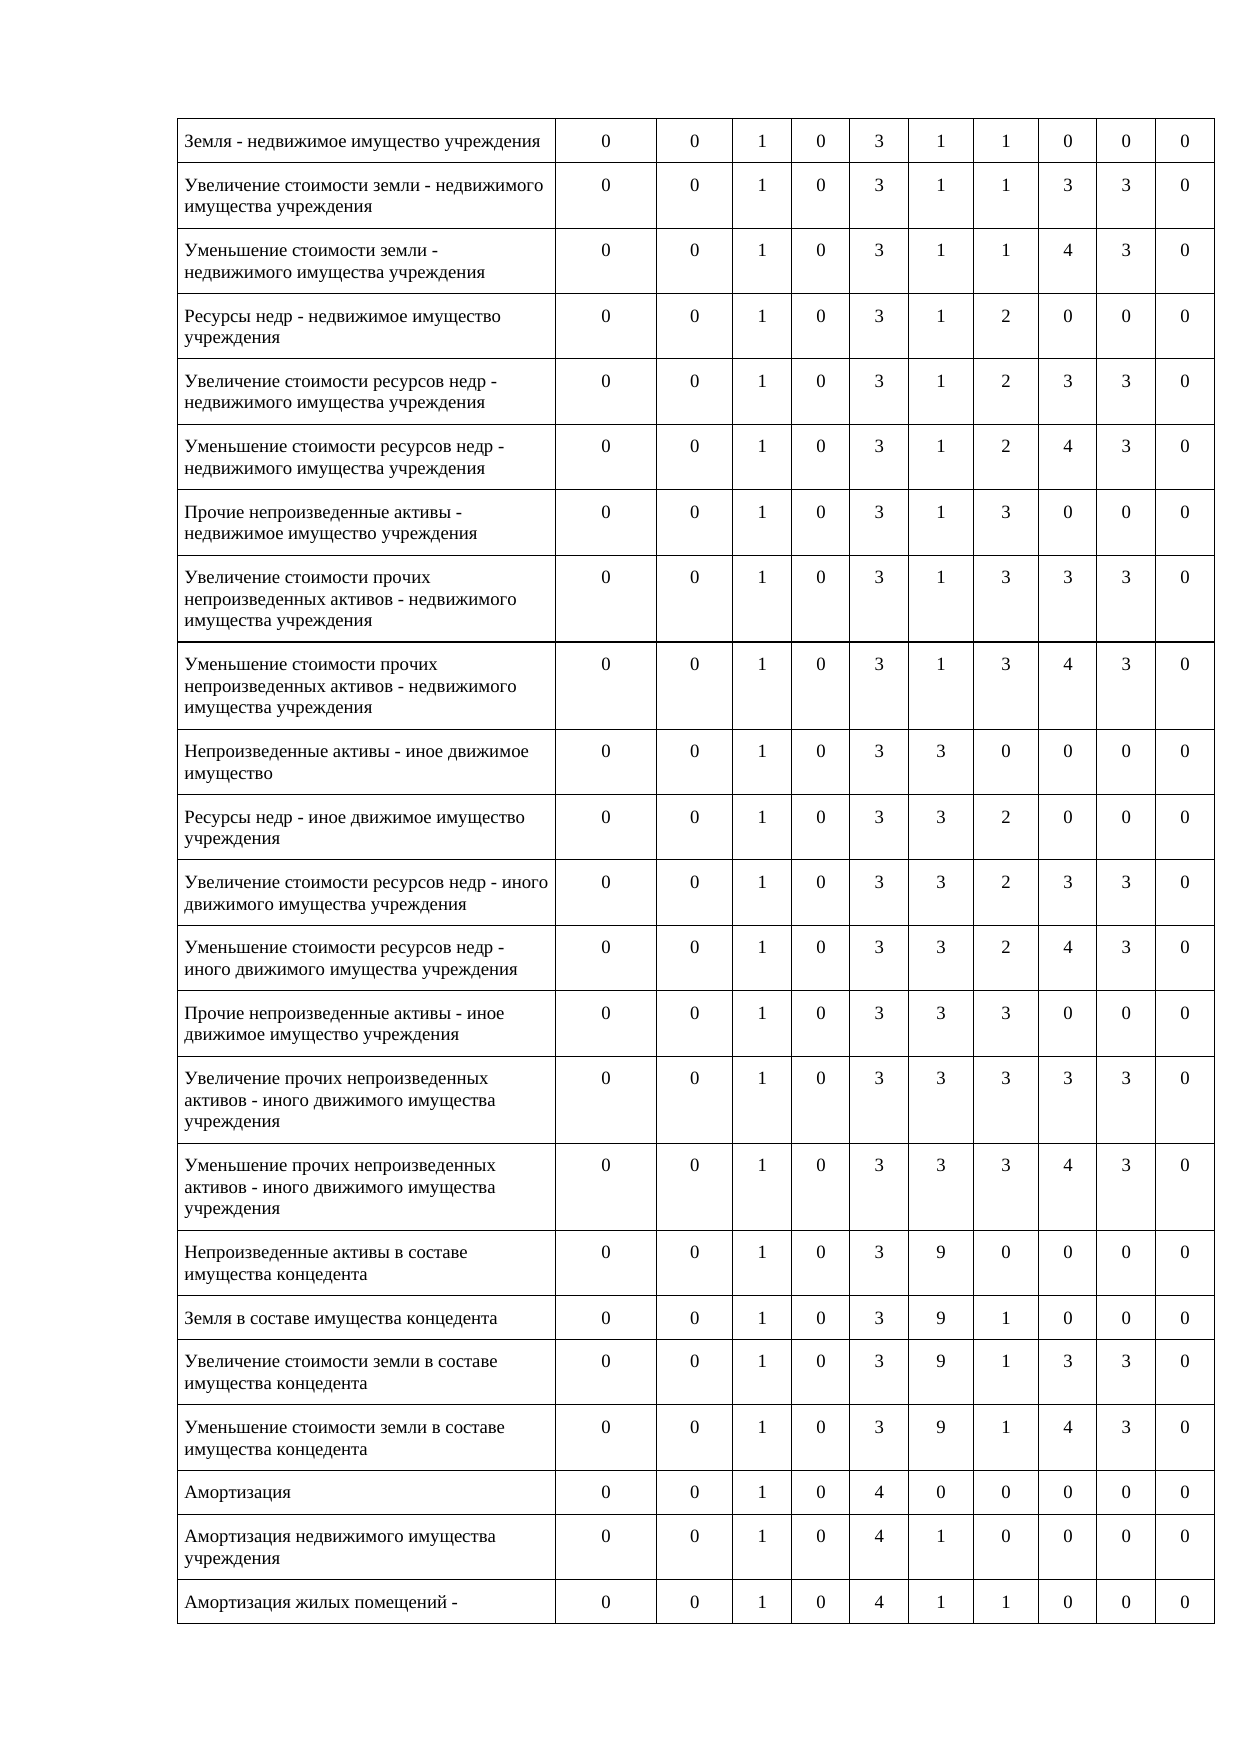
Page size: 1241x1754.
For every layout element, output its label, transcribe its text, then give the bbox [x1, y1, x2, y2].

table_cell 0 [792, 229, 849, 293]
table_cell 0 [657, 1405, 732, 1469]
table_cell 0 [792, 425, 849, 489]
table_cell 3 [974, 991, 1038, 1056]
table_cell 0 [657, 1231, 732, 1295]
table_cell 1 [909, 294, 973, 358]
table_cell 0 [1156, 294, 1214, 358]
table_cell 4 [1039, 425, 1096, 489]
table_cell 0 [556, 1144, 656, 1229]
table_cell 3 [850, 643, 908, 728]
table_cell 0 [1156, 1231, 1214, 1295]
table_cell 1 [733, 730, 791, 794]
table_cell 0 [657, 991, 732, 1056]
table_cell Увеличение прочих непроизведенных активов - иного движимого имущества учреждения [178, 1057, 555, 1142]
table_cell Земля в составе имущества концедента [178, 1296, 555, 1339]
table_cell 0 [792, 119, 849, 162]
table_cell 9 [909, 1405, 973, 1469]
table_cell 0 [556, 1580, 656, 1623]
table_cell 0 [657, 556, 732, 641]
table_cell 1 [733, 1405, 791, 1469]
table_cell 0 [657, 860, 732, 925]
table_cell 2 [974, 795, 1038, 859]
table_cell Уменьшение стоимости прочих непроизведенных активов - недвижимого имущества учреждения [178, 643, 555, 728]
table_cell 2 [974, 425, 1038, 489]
table_cell 1 [909, 556, 973, 641]
table_cell 0 [974, 1471, 1038, 1513]
table_cell 1 [733, 163, 791, 227]
table_cell Непроизведенные активы в составе имущества концедента [178, 1231, 555, 1295]
table_cell 3 [1039, 1057, 1096, 1142]
table_cell 3 [909, 1057, 973, 1142]
table_cell 0 [657, 1471, 732, 1513]
table_cell 3 [1039, 860, 1096, 925]
table_cell 1 [733, 1340, 791, 1404]
table_cell 1 [733, 359, 791, 424]
table_cell 0 [1156, 926, 1214, 990]
table_cell 3 [1097, 643, 1155, 728]
table_cell 0 [1097, 490, 1155, 554]
table_cell 1 [909, 163, 973, 227]
table_cell 0 [1039, 490, 1096, 554]
table_cell 0 [1156, 795, 1214, 859]
table_cell 0 [657, 1340, 732, 1404]
table_cell 0 [556, 1057, 656, 1142]
table_cell 3 [850, 1144, 908, 1229]
table_cell 0 [909, 1471, 973, 1513]
table_cell Уменьшение стоимости ресурсов недр - иного движимого имущества учреждения [178, 926, 555, 990]
table_cell Увеличение стоимости ресурсов недр - иного движимого имущества учреждения [178, 860, 555, 925]
table_cell 0 [1097, 991, 1155, 1056]
table_cell 3 [1097, 1405, 1155, 1469]
table_cell 0 [1039, 1515, 1096, 1579]
table_cell 1 [733, 1057, 791, 1142]
table_cell 0 [657, 294, 732, 358]
table_cell 2 [974, 359, 1038, 424]
table_cell 3 [1097, 860, 1155, 925]
table_cell 0 [657, 359, 732, 424]
table_cell 0 [657, 1144, 732, 1229]
table_cell 2 [974, 294, 1038, 358]
table_cell 0 [792, 926, 849, 990]
table_cell Амортизация недвижимого имущества учреждения [178, 1515, 555, 1579]
table_cell 0 [1039, 991, 1096, 1056]
table_cell 0 [1156, 556, 1214, 641]
table_cell 0 [974, 1231, 1038, 1295]
table_cell 0 [1156, 1296, 1214, 1339]
table_cell 0 [1156, 359, 1214, 424]
table_cell 3 [909, 795, 973, 859]
table_cell 1 [733, 1296, 791, 1339]
table_cell 0 [1039, 730, 1096, 794]
table_cell 0 [556, 490, 656, 554]
table_cell 0 [1156, 643, 1214, 728]
table_cell 0 [657, 926, 732, 990]
table_cell 0 [556, 730, 656, 794]
table_cell 1 [974, 1405, 1038, 1469]
table_cell Уменьшение стоимости земли в составе имущества концедента [178, 1405, 555, 1469]
table_cell 1 [733, 991, 791, 1056]
table_cell 0 [556, 1296, 656, 1339]
table_cell 0 [556, 1405, 656, 1469]
table_cell 3 [1039, 556, 1096, 641]
table_cell 0 [657, 119, 732, 162]
table_cell Увеличение стоимости земли - недвижимого имущества учреждения [178, 163, 555, 227]
table_cell 0 [1156, 163, 1214, 227]
table_cell 3 [850, 1405, 908, 1469]
table_cell 0 [792, 795, 849, 859]
table_cell 1 [974, 163, 1038, 227]
table_cell 0 [1097, 795, 1155, 859]
table_cell 0 [1156, 119, 1214, 162]
table_cell Амортизация [178, 1471, 555, 1513]
table_cell 0 [1039, 119, 1096, 162]
table_cell 4 [1039, 926, 1096, 990]
table_cell 3 [850, 294, 908, 358]
table_cell 1 [733, 490, 791, 554]
table_cell 3 [1039, 1340, 1096, 1404]
table_cell 0 [556, 1515, 656, 1579]
table_cell 4 [850, 1515, 908, 1579]
table_cell 3 [1039, 359, 1096, 424]
table_cell 0 [657, 643, 732, 728]
table_cell 0 [657, 730, 732, 794]
table_cell 0 [792, 1340, 849, 1404]
table_cell 0 [657, 1515, 732, 1579]
table_cell 0 [657, 163, 732, 227]
table_cell Непроизведенные активы - иное движимое имущество [178, 730, 555, 794]
table_cell 3 [850, 556, 908, 641]
table_cell 3 [1097, 229, 1155, 293]
table_cell 3 [850, 425, 908, 489]
table_cell 0 [1097, 294, 1155, 358]
table_cell 4 [850, 1471, 908, 1513]
table_cell 0 [1156, 1340, 1214, 1404]
table_cell Увеличение стоимости прочих непроизведенных активов - недвижимого имущества учреждения [178, 556, 555, 641]
table_cell 0 [657, 795, 732, 859]
table_cell 1 [733, 643, 791, 728]
table_cell 0 [657, 425, 732, 489]
table_cell 0 [792, 1231, 849, 1295]
table_cell 1 [733, 860, 791, 925]
table_cell 1 [909, 425, 973, 489]
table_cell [178, 1580, 555, 1623]
table_cell 1 [733, 1580, 791, 1623]
table_cell 0 [1039, 1471, 1096, 1513]
table_cell 3 [850, 926, 908, 990]
table_cell 3 [850, 359, 908, 424]
table_cell 1 [733, 926, 791, 990]
table_cell 0 [657, 1296, 732, 1339]
table_cell 0 [657, 490, 732, 554]
table_cell 0 [792, 1471, 849, 1513]
table_cell 0 [1097, 1515, 1155, 1579]
table_cell 0 [1156, 1471, 1214, 1513]
table_cell 0 [1039, 1296, 1096, 1339]
table_cell 1 [733, 119, 791, 162]
table_cell 0 [1156, 425, 1214, 489]
table_cell 1 [733, 1144, 791, 1229]
table_cell 0 [792, 1405, 849, 1469]
table_cell 3 [850, 1231, 908, 1295]
table_cell 0 [556, 359, 656, 424]
table_cell 1 [909, 1580, 973, 1623]
table_cell 0 [657, 1057, 732, 1142]
table_cell 0 [1097, 1296, 1155, 1339]
table_cell 9 [909, 1296, 973, 1339]
table_cell 1 [909, 1515, 973, 1579]
table_cell 3 [1097, 163, 1155, 227]
table_cell 0 [1156, 1144, 1214, 1229]
table_cell 1 [733, 1515, 791, 1579]
table_cell 1 [733, 1231, 791, 1295]
table_cell 4 [1039, 1144, 1096, 1229]
table_cell 1 [909, 359, 973, 424]
table_cell 0 [556, 229, 656, 293]
table_cell 3 [850, 1340, 908, 1404]
table_cell 3 [850, 163, 908, 227]
table_cell 1 [733, 294, 791, 358]
table_cell Уменьшение прочих непроизведенных активов - иного движимого имущества учреждения [178, 1144, 555, 1229]
table_cell 0 [1156, 1580, 1214, 1623]
table_cell 3 [850, 119, 908, 162]
table_cell 4 [850, 1580, 908, 1623]
table_cell 0 [792, 1580, 849, 1623]
table_cell 3 [850, 730, 908, 794]
table_cell 0 [792, 991, 849, 1056]
table_cell 0 [1156, 991, 1214, 1056]
table_cell 0 [1039, 1231, 1096, 1295]
table_cell 4 [1039, 1405, 1096, 1469]
table_cell 4 [1039, 643, 1096, 728]
table_cell 0 [792, 860, 849, 925]
table_cell 0 [556, 425, 656, 489]
table_cell 0 [657, 1580, 732, 1623]
table_cell 0 [556, 1340, 656, 1404]
table_cell 0 [1156, 1057, 1214, 1142]
table_cell 0 [1156, 730, 1214, 794]
table_cell 0 [1097, 730, 1155, 794]
table_cell 0 [792, 1144, 849, 1229]
table_cell Увеличение стоимости земли в составе имущества концедента [178, 1340, 555, 1404]
table_cell 0 [1156, 1515, 1214, 1579]
table_cell 0 [556, 1471, 656, 1513]
table_cell 1 [974, 229, 1038, 293]
table_cell 1 [733, 229, 791, 293]
table_cell 1 [974, 1296, 1038, 1339]
table_cell 1 [974, 1580, 1038, 1623]
table_cell 0 [792, 643, 849, 728]
table_cell 0 [792, 490, 849, 554]
table_cell 3 [1097, 425, 1155, 489]
table_cell 0 [792, 294, 849, 358]
table_cell 3 [909, 860, 973, 925]
table_cell 3 [909, 991, 973, 1056]
table_cell 2 [974, 860, 1038, 925]
table_cell 0 [1156, 229, 1214, 293]
table_cell 0 [556, 643, 656, 728]
table_cell 3 [909, 730, 973, 794]
table_cell 3 [850, 860, 908, 925]
table_cell 3 [850, 1296, 908, 1339]
table_cell 3 [850, 991, 908, 1056]
table_cell 3 [850, 1057, 908, 1142]
table_cell 3 [974, 643, 1038, 728]
table_cell 0 [556, 795, 656, 859]
table_cell Ресурсы недр - иное движимое имущество учреждения [178, 795, 555, 859]
table_cell Прочие непроизведенные активы - иное движимое имущество учреждения [178, 991, 555, 1056]
table_cell 0 [556, 1231, 656, 1295]
table_cell Уменьшение стоимости ресурсов недр - недвижимого имущества учреждения [178, 425, 555, 489]
table_cell 4 [1039, 229, 1096, 293]
table_cell 3 [974, 1057, 1038, 1142]
table_cell 0 [1097, 1231, 1155, 1295]
table_cell 2 [974, 926, 1038, 990]
table_cell 0 [1039, 1580, 1096, 1623]
table_cell 1 [909, 490, 973, 554]
table_cell 3 [850, 795, 908, 859]
table_cell 0 [556, 119, 656, 162]
table_cell 1 [909, 119, 973, 162]
table_cell 0 [556, 556, 656, 641]
table_cell Уменьшение стоимости земли - недвижимого имущества учреждения [178, 229, 555, 293]
table_cell 3 [1097, 1144, 1155, 1229]
table_cell Прочие непроизведенные активы - недвижимое имущество учреждения [178, 490, 555, 554]
table_cell 3 [909, 1144, 973, 1229]
table_cell 0 [792, 730, 849, 794]
table_cell Земля - недвижимое имущество учреждения [178, 119, 555, 162]
table_cell 1 [974, 119, 1038, 162]
table_cell 3 [850, 490, 908, 554]
table_cell 0 [1039, 795, 1096, 859]
table_cell 3 [909, 926, 973, 990]
table_cell 3 [974, 490, 1038, 554]
table_cell 0 [1097, 119, 1155, 162]
table_cell 0 [974, 1515, 1038, 1579]
table_cell 0 [792, 1296, 849, 1339]
table_cell 3 [1097, 1057, 1155, 1142]
table_cell 0 [1097, 1580, 1155, 1623]
table_cell 1 [909, 643, 973, 728]
table_cell 0 [1156, 1405, 1214, 1469]
table_cell 1 [733, 795, 791, 859]
table_cell 0 [657, 229, 732, 293]
table_cell 1 [974, 1340, 1038, 1404]
table_cell 3 [974, 1144, 1038, 1229]
table_cell 0 [1156, 860, 1214, 925]
table_cell 0 [792, 359, 849, 424]
table_cell Увеличение стоимости ресурсов недр - недвижимого имущества учреждения [178, 359, 555, 424]
table_cell 0 [1097, 1471, 1155, 1513]
table_cell 1 [733, 556, 791, 641]
table_cell 0 [974, 730, 1038, 794]
table_cell 0 [1039, 294, 1096, 358]
table_cell 0 [792, 1515, 849, 1579]
table_cell 3 [1097, 556, 1155, 641]
table_cell 0 [1156, 490, 1214, 554]
table_cell 1 [733, 1471, 791, 1513]
table_cell 0 [556, 860, 656, 925]
table_cell 1 [733, 425, 791, 489]
table_cell 0 [792, 1057, 849, 1142]
table_cell 3 [1097, 926, 1155, 990]
table_cell 3 [1039, 163, 1096, 227]
table_cell Ресурсы недр - недвижимое имущество учреждения [178, 294, 555, 358]
table_cell 0 [556, 163, 656, 227]
table_cell 0 [556, 294, 656, 358]
table_cell 1 [909, 229, 973, 293]
table_cell 0 [792, 556, 849, 641]
table_cell 0 [556, 991, 656, 1056]
table_cell 3 [1097, 359, 1155, 424]
table_cell 0 [792, 163, 849, 227]
table_cell 3 [1097, 1340, 1155, 1404]
table_cell 9 [909, 1231, 973, 1295]
table_cell 0 [556, 926, 656, 990]
table_cell 3 [850, 229, 908, 293]
table_cell 9 [909, 1340, 973, 1404]
table_cell 3 [974, 556, 1038, 641]
